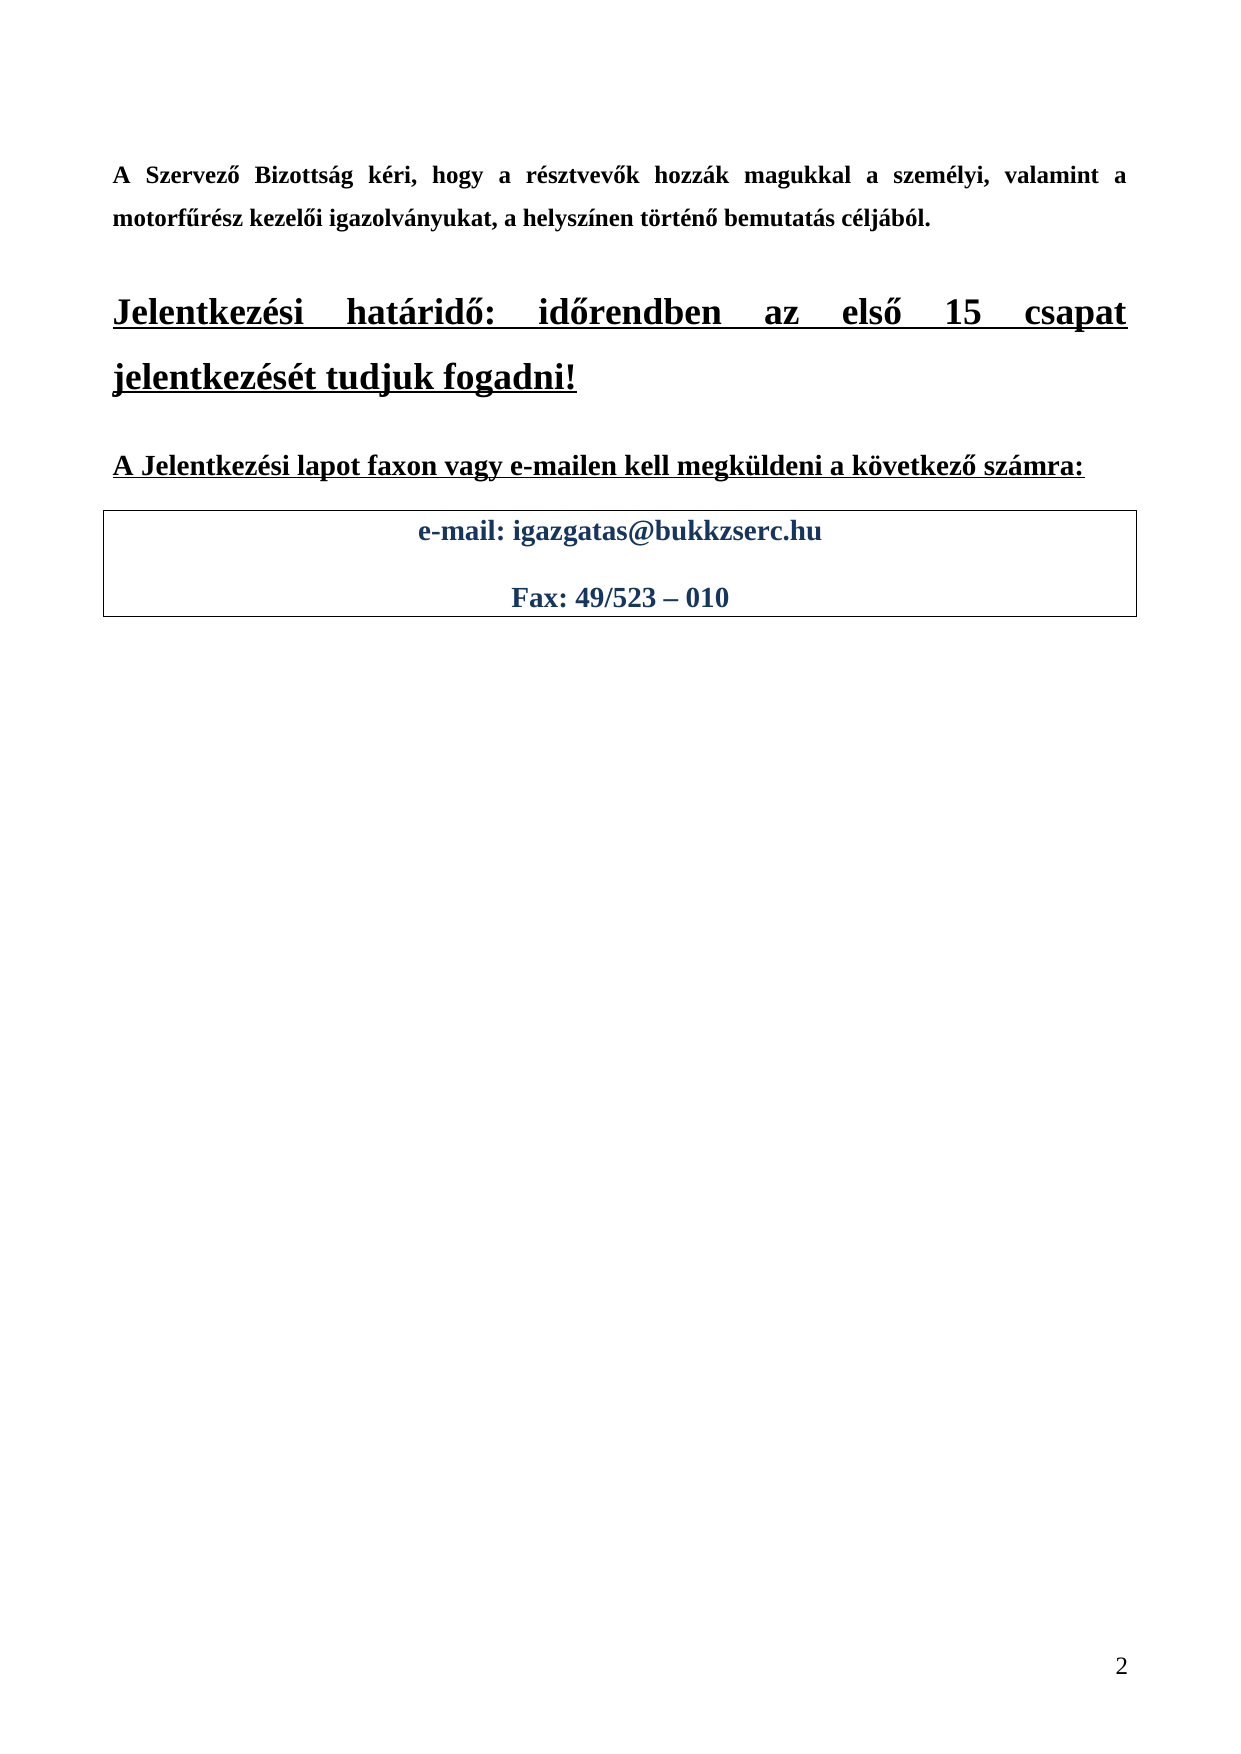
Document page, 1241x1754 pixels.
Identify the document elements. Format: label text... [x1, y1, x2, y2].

text e-mail: igazgatas@bukkzserc.hu [104, 511, 1136, 547]
text A Szervező Bizottság kéri, hogy a résztvevők hozzák magukkal a személyi, valamint a motorfűrész kezelői igazolványukat, a helyszínen történő bemutatás céljából. [112, 160, 1128, 232]
text Fax: 49/523 – 010 [104, 577, 1136, 616]
text Jelentkezési határidő: időrendben az első 15 csapat jelentkezését tudjuk fogadni! [112, 289, 1128, 327]
text Jelentkezési határidő: időrendben az első 15 csapat jelentkezését tudjuk fogadni! [112, 328, 1128, 397]
text A Jelentkezési lapot faxon vagy e-mailen kell megküldeni a következő számra: [112, 448, 1128, 481]
